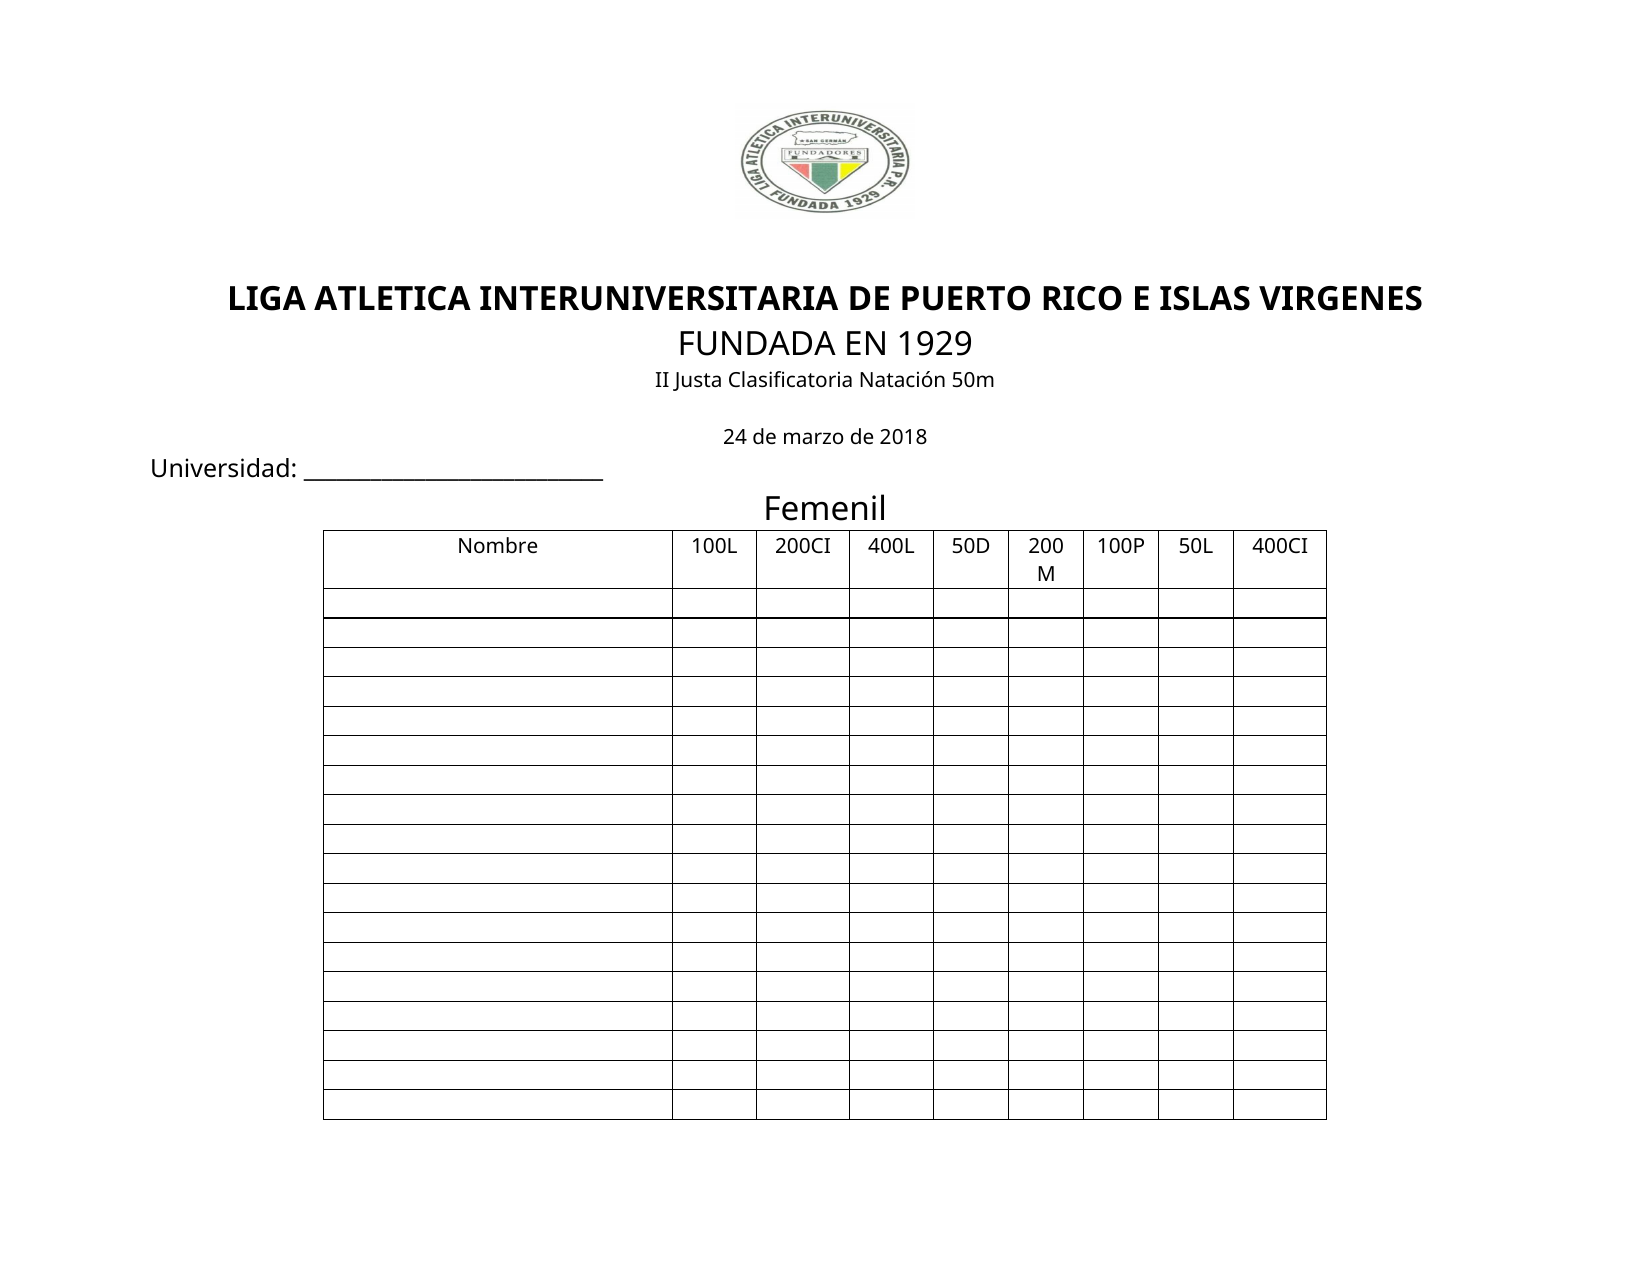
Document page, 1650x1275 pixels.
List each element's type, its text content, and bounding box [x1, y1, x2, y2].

table_cell [757, 1031, 849, 1060]
table_cell [673, 589, 756, 617]
table_cell [934, 589, 1008, 617]
table_cell [1084, 825, 1158, 853]
table_cell [934, 766, 1008, 794]
table_cell [673, 707, 756, 735]
table_cell [850, 825, 933, 853]
text Femenil [150, 485, 1500, 530]
table_cell [673, 854, 756, 883]
table_cell [934, 972, 1008, 1001]
table_cell [1234, 707, 1326, 735]
table_cell [1234, 1002, 1326, 1030]
table_header 200M [1009, 531, 1083, 588]
table_cell [850, 913, 933, 942]
table_cell [324, 795, 672, 824]
table_cell [1084, 1061, 1158, 1089]
table_cell [934, 707, 1008, 735]
table_cell [324, 884, 672, 912]
table_cell [673, 943, 756, 971]
table_cell [757, 619, 849, 647]
table_cell [757, 648, 849, 676]
table_cell [1159, 854, 1233, 883]
table_header 100P [1084, 531, 1158, 588]
table_cell [324, 1090, 672, 1119]
table_cell [1084, 619, 1158, 647]
table_cell [1159, 648, 1233, 676]
table_cell [934, 854, 1008, 883]
table_cell [934, 736, 1008, 765]
table_cell [757, 589, 849, 617]
table_cell [1234, 854, 1326, 883]
table_cell [1234, 1061, 1326, 1089]
table_cell [1009, 854, 1083, 883]
table_cell [1009, 972, 1083, 1001]
table_cell [1234, 795, 1326, 824]
table_cell [1234, 943, 1326, 971]
table_cell [1009, 943, 1083, 971]
table_cell [934, 1061, 1008, 1089]
table_cell [850, 1002, 933, 1030]
table_cell [673, 913, 756, 942]
table_cell [850, 943, 933, 971]
table_cell [1234, 736, 1326, 765]
table_cell [1159, 707, 1233, 735]
table_cell [1159, 913, 1233, 942]
table_cell [850, 795, 933, 824]
table_cell [673, 677, 756, 706]
table_cell [934, 943, 1008, 971]
table_cell [1234, 884, 1326, 912]
table_cell [324, 736, 672, 765]
table_header 400L [850, 531, 933, 588]
table_header Nombre [324, 531, 672, 588]
table_cell [1084, 884, 1158, 912]
table_header 50L [1159, 531, 1233, 588]
table_cell [934, 913, 1008, 942]
table_cell [850, 884, 933, 912]
table_cell [324, 1031, 672, 1060]
table_cell [1009, 677, 1083, 706]
table_cell [1159, 1090, 1233, 1119]
table_cell [673, 972, 756, 1001]
table_cell [1159, 1031, 1233, 1060]
text Universidad: ___________________________ [150, 451, 1500, 485]
table_cell [934, 825, 1008, 853]
table_cell [673, 736, 756, 765]
table_cell [757, 854, 849, 883]
table_cell [1084, 913, 1158, 942]
table_cell [1159, 795, 1233, 824]
table_cell [1084, 972, 1158, 1001]
table_cell [850, 854, 933, 883]
table_cell [1234, 1031, 1326, 1060]
table_cell [934, 677, 1008, 706]
table_cell [1009, 707, 1083, 735]
table_cell [934, 1002, 1008, 1030]
table_cell [1159, 619, 1233, 647]
table_cell [1009, 795, 1083, 824]
table_cell [673, 648, 756, 676]
table_cell [934, 648, 1008, 676]
table_cell [673, 766, 756, 794]
table_cell [673, 619, 756, 647]
table_cell [1234, 1090, 1326, 1119]
table_cell [757, 1002, 849, 1030]
table_cell [324, 943, 672, 971]
table_cell [1009, 1061, 1083, 1089]
table_cell [757, 736, 849, 765]
table_cell [1234, 913, 1326, 942]
table_cell [850, 677, 933, 706]
table_header 400CI [1234, 531, 1326, 588]
table_cell [850, 736, 933, 765]
table_cell [934, 884, 1008, 912]
table_cell [1234, 972, 1326, 1001]
table_cell [1084, 648, 1158, 676]
table_cell [1159, 677, 1233, 706]
table_cell [1159, 943, 1233, 971]
table_cell [1159, 589, 1233, 617]
table_cell [757, 943, 849, 971]
table_cell [1084, 589, 1158, 617]
table_header 50D [934, 531, 1008, 588]
table_cell [673, 1002, 756, 1030]
table_cell [757, 677, 849, 706]
table_cell [1234, 825, 1326, 853]
table_cell [673, 884, 756, 912]
table_cell [1159, 884, 1233, 912]
table_cell [1009, 736, 1083, 765]
table_cell [757, 825, 849, 853]
table_cell [673, 1090, 756, 1119]
table_cell [1159, 736, 1233, 765]
table_cell [1009, 884, 1083, 912]
table_cell [757, 884, 849, 912]
table_cell [1234, 589, 1326, 617]
table_cell [1159, 1002, 1233, 1030]
table_cell [757, 795, 849, 824]
table_cell [934, 1031, 1008, 1060]
table_cell [757, 1090, 849, 1119]
table_cell [673, 795, 756, 824]
table_cell [324, 619, 672, 647]
table_cell [757, 707, 849, 735]
table_cell [850, 619, 933, 647]
table_cell [757, 766, 849, 794]
table_cell [324, 677, 672, 706]
table_cell [324, 707, 672, 735]
table_cell [757, 972, 849, 1001]
table_cell [324, 1061, 672, 1089]
table_cell [850, 589, 933, 617]
table_cell [1084, 1031, 1158, 1060]
table_cell [1009, 1090, 1083, 1119]
table_cell [850, 1031, 933, 1060]
table_cell [934, 1090, 1008, 1119]
text II Justa Clasificatoria Natación 50m [150, 365, 1500, 394]
table_cell [1159, 766, 1233, 794]
table_cell [324, 913, 672, 942]
table_cell [1234, 677, 1326, 706]
table_cell [757, 1061, 849, 1089]
table_cell [1084, 1090, 1158, 1119]
table_cell [324, 972, 672, 1001]
table_cell [850, 1090, 933, 1119]
table_cell [324, 1002, 672, 1030]
table_cell [1234, 619, 1326, 647]
table_cell [850, 1061, 933, 1089]
table_cell [1084, 766, 1158, 794]
table_cell [673, 1061, 756, 1089]
table_cell [1009, 648, 1083, 676]
table_cell [1234, 766, 1326, 794]
table_cell [324, 854, 672, 883]
table_cell [850, 648, 933, 676]
table_header 100L [673, 531, 756, 588]
table_cell [850, 766, 933, 794]
text 24 de marzo de 2018 [150, 422, 1500, 451]
table_cell [324, 648, 672, 676]
table_cell [1084, 943, 1158, 971]
table_cell [1084, 854, 1158, 883]
table_cell [1009, 766, 1083, 794]
table_cell [934, 619, 1008, 647]
table_cell [673, 825, 756, 853]
table_cell [1084, 736, 1158, 765]
table_cell [1009, 913, 1083, 942]
table_cell [324, 825, 672, 853]
table_cell [1009, 619, 1083, 647]
table_cell [1234, 648, 1326, 676]
table_header 200CI [757, 531, 849, 588]
table_cell [1009, 1002, 1083, 1030]
table_cell [1009, 825, 1083, 853]
table_cell [757, 913, 849, 942]
table_cell [1084, 1002, 1158, 1030]
table_cell [1084, 677, 1158, 706]
table_cell [324, 766, 672, 794]
table_cell [1159, 825, 1233, 853]
table_cell [934, 795, 1008, 824]
table_cell [1009, 1031, 1083, 1060]
table_cell [1009, 589, 1083, 617]
table_cell [673, 1031, 756, 1060]
table_cell [850, 707, 933, 735]
table_cell [324, 589, 672, 617]
table_cell [1159, 1061, 1233, 1089]
table_cell [850, 972, 933, 1001]
table_cell [1159, 972, 1233, 1001]
table_cell [1084, 707, 1158, 735]
table_cell [1084, 795, 1158, 824]
